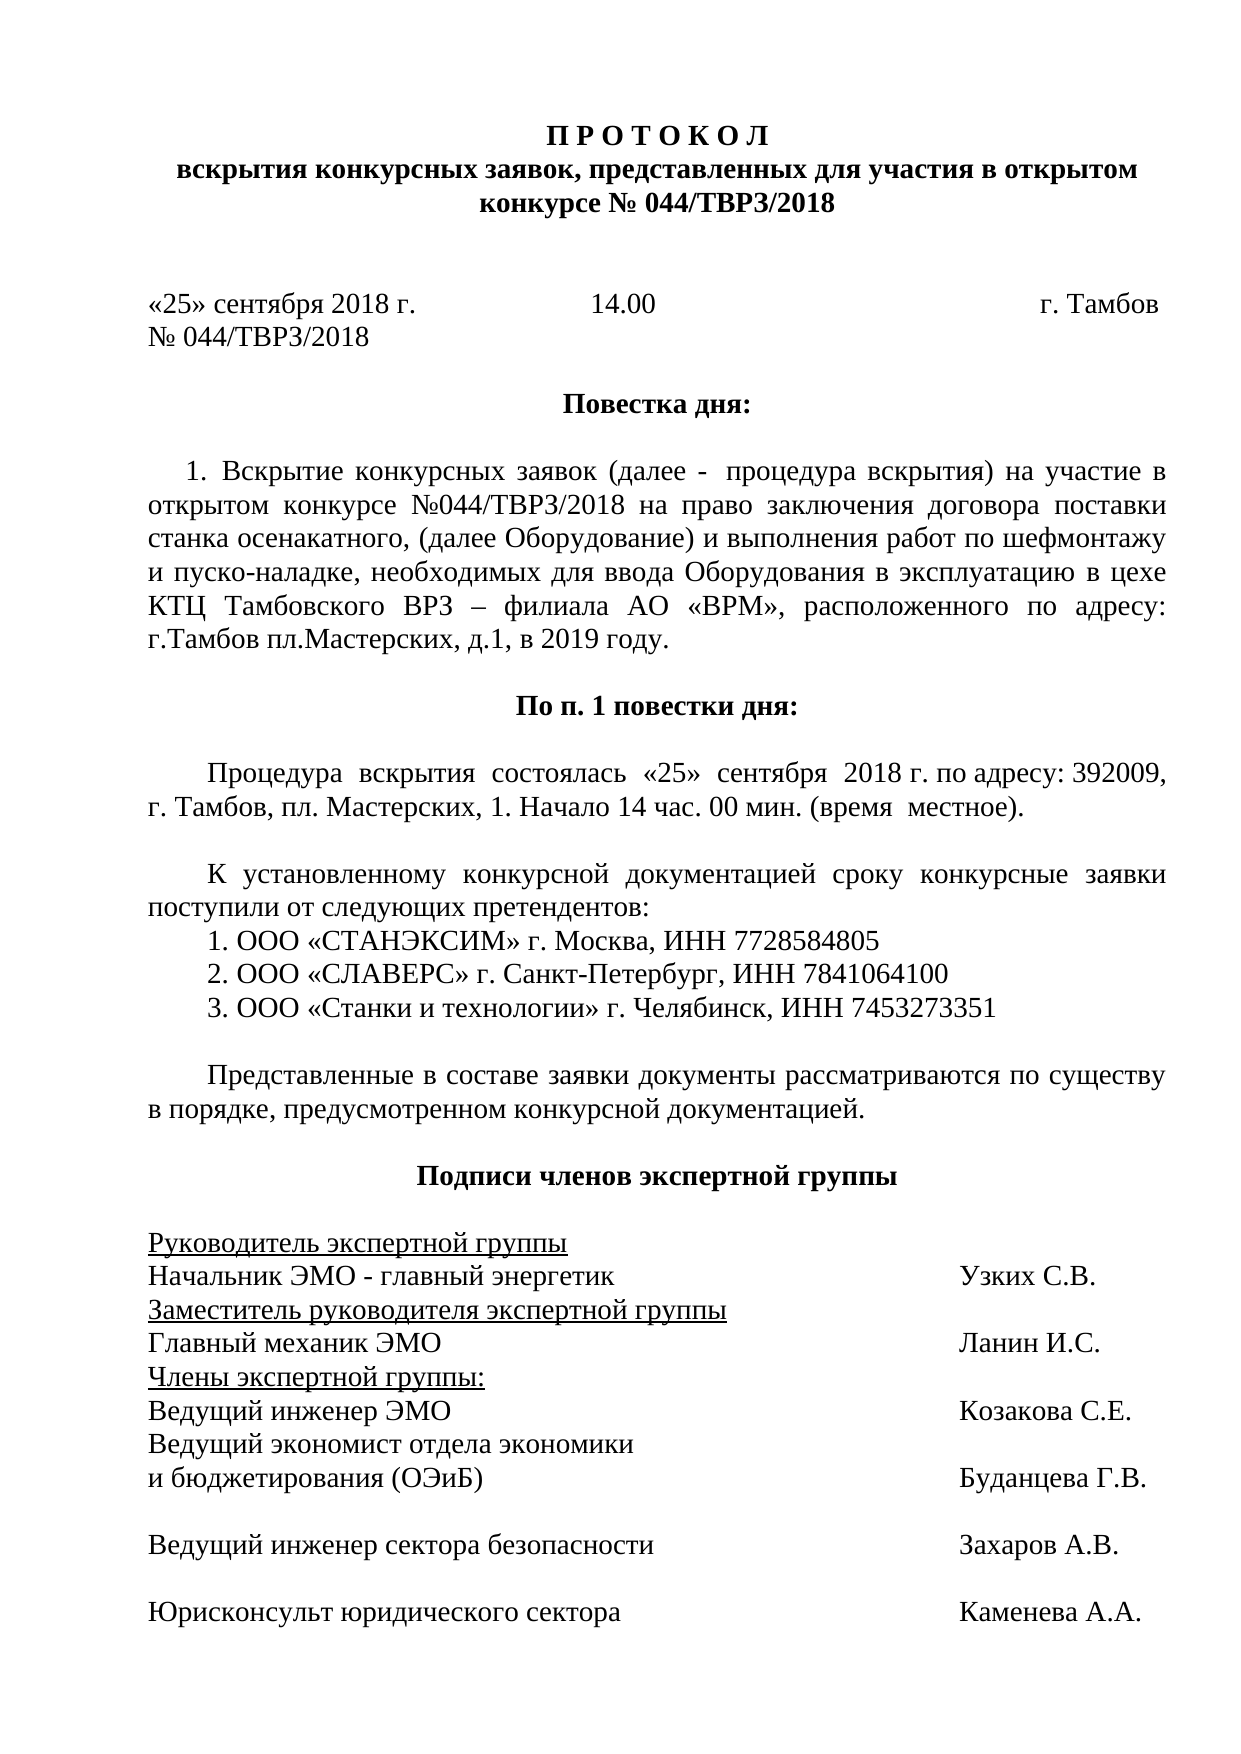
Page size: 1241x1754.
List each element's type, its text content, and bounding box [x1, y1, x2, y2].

text Подписи членов экспертной группы [148, 1158, 1167, 1191]
text К установленному конкурсной документацией сроку конкурсные заявки поступили от следующих претендентов: [148, 856, 1167, 923]
text По п. 1 повестки дня: [148, 688, 1167, 722]
list ООО «СЛАВЕРС» г. Санкт-Петербург, ИНН 7841064100 [207, 957, 1167, 990]
text Процедура вскрытия состоялась «25» сентября 2018 г. по адресу: 392009, г. Тамбов, пл. Мастерских, 1. Начало 14 час. 00 мин. (время местное). [148, 755, 1167, 822]
text Ведущий инженер ЭМО Козакова С.Е. [148, 1393, 1167, 1426]
text Члены экспертной группы: [148, 1359, 1167, 1393]
text Главный механик ЭМО Ланин И.С. [148, 1326, 1167, 1359]
text и бюджетирования (ОЭиБ) Буданцева Г.В. [148, 1460, 1167, 1493]
text Начальник ЭМО - главный энергетик Узких С.В. [148, 1258, 1167, 1292]
text «25» сентября 2018 г. 14.00 г. Тамбов [148, 286, 1167, 319]
text Юрисконсульт юридического сектора Каменева А.А. [148, 1594, 1167, 1627]
text Повестка дня: [148, 386, 1167, 420]
text № 044/ТВРЗ/2018 [148, 319, 1167, 353]
text вскрытия конкурсных заявок, представленных для участия в открытом конкурсе № 044/ТВРЗ/2018 [148, 152, 1167, 219]
text Ведущий инженер сектора безопасности Захаров А.В. [148, 1527, 1167, 1560]
text Заместитель руководителя экспертной группы [148, 1292, 1167, 1326]
list ООО «СТАНЭКСИМ» г. Москва, ИНН 7728584805 [207, 923, 1167, 957]
text Руководитель экспертной группы [148, 1225, 1167, 1258]
text Представленные в составе заявки документы рассматриваются по существу в порядке, предусмотренном конкурсной документацией. [148, 1057, 1167, 1124]
text Ведущий экономист отдела экономики [148, 1426, 1167, 1460]
list ООО «Станки и технологии» г. Челябинск, ИНН 7453273351 [207, 990, 1167, 1024]
list Вскрытие конкурсных заявок (далее - процедура вскрытия) на участие в открытом конкурсе №044/ТВРЗ/2018 на право заключения договора поставки станка осенакатного, (далее Оборудование) и выполнения работ по шефмонтажу и пуско-наладке, необходимых для ввода Оборудования в эксплуатацию в цехе КТЦ Тамбовского ВРЗ – филиала АО «ВРМ», расположенного по адресу: г.Тамбов пл.Мастерских, д.1, в 2019 году. [148, 453, 1167, 655]
text П Р О Т О К О Л [148, 118, 1167, 152]
